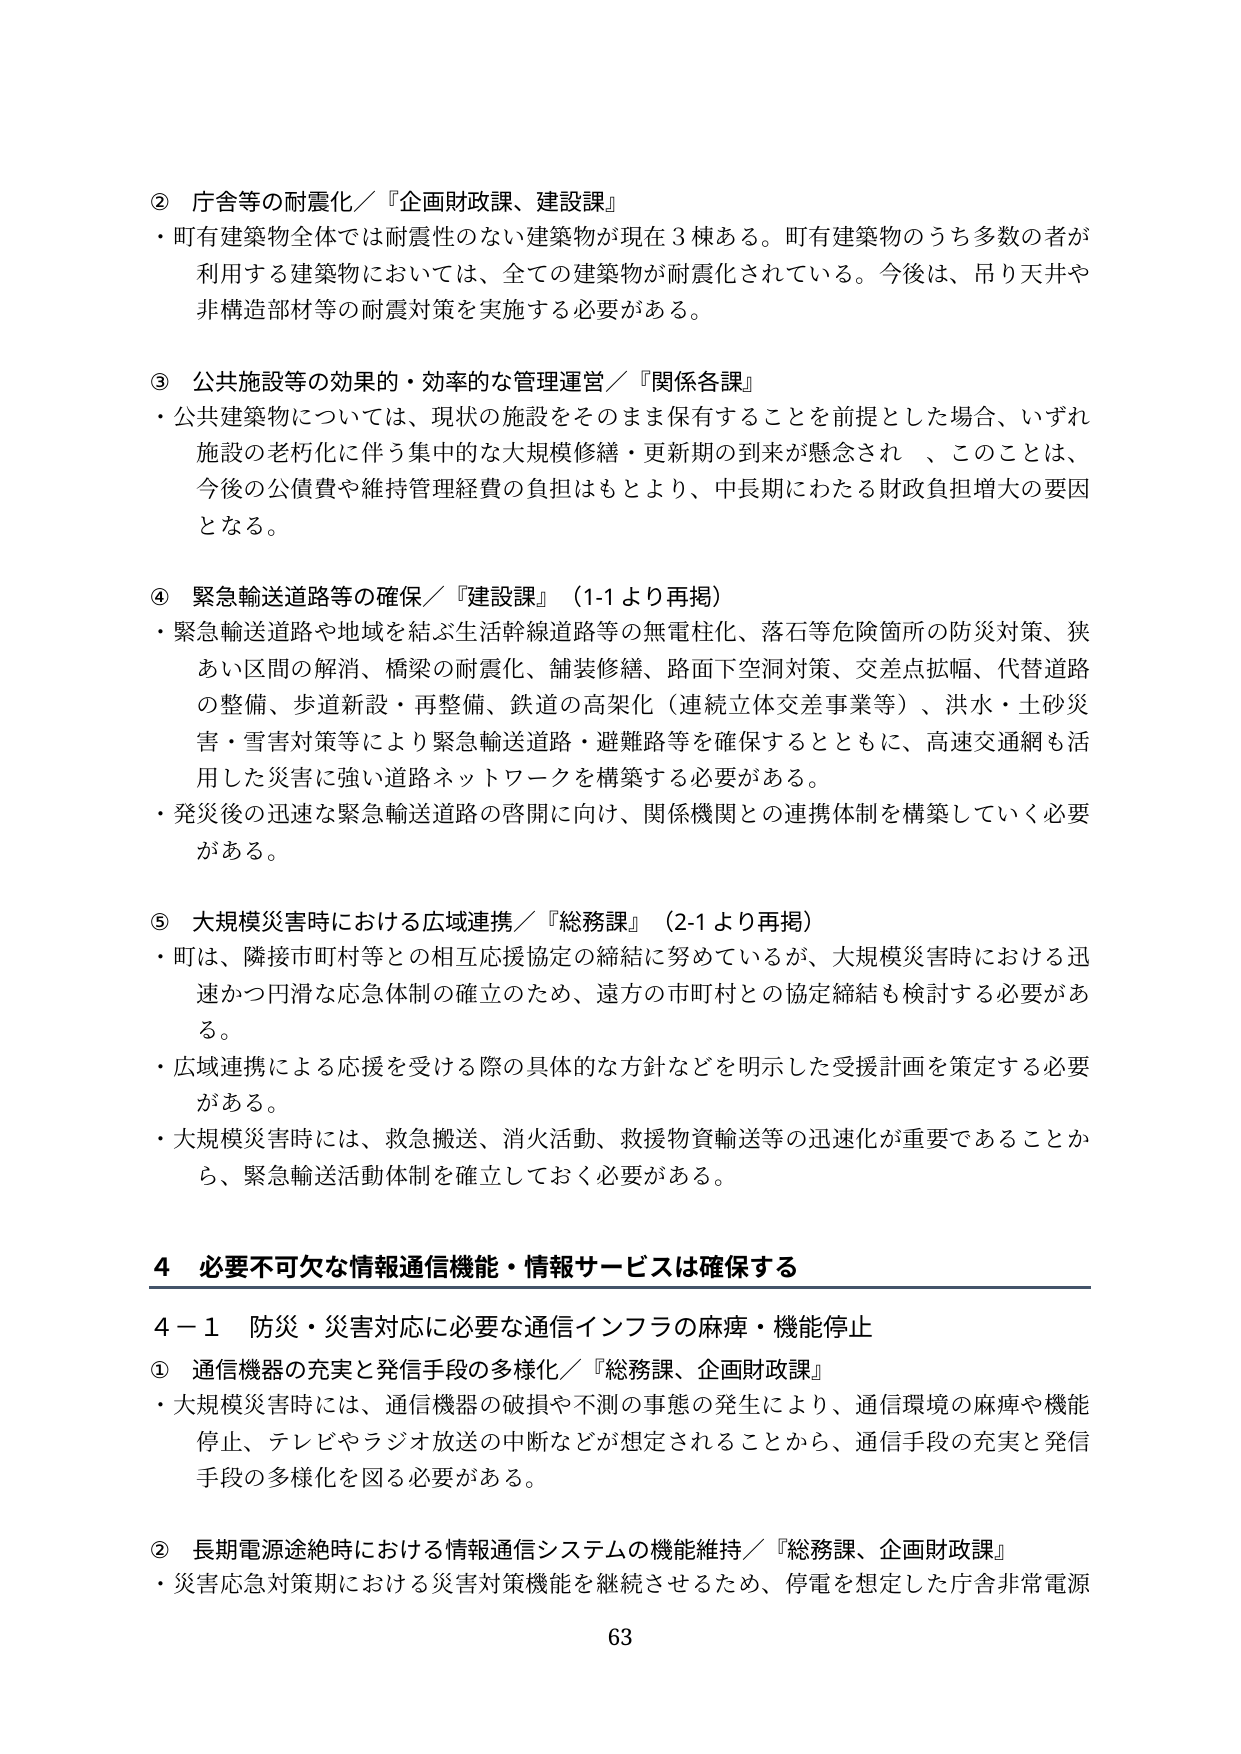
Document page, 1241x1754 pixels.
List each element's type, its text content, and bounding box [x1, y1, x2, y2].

subtitle ① 通信機器の充実と発信手段の多様化／『総務課、企画財政課』 [149, 1352, 1091, 1386]
text ・町有建築物全体では耐震性のない建築物が現在３棟ある。町有建築物のうち多数の者が利用する建築物においては、全ての建築物が耐震化されている。今後は、吊り天井や非構造部材等の耐震対策を実施する必要がある。 [149, 218, 1091, 327]
text ・広域連携による応援を受ける際の具体的な方針などを明示した受援計画を策定する必要がある。 [149, 1047, 1091, 1120]
subtitle ② 庁舎等の耐震化／『企画財政課、建設課』 [149, 184, 1091, 218]
subtitle ⑤ 大規模災害時における広域連携／『総務課』（2-1より再掲） [149, 904, 1091, 937]
text ・町は、隣接市町村等との相互応援協定の締結に努めているが、大規模災害時における迅速かつ円滑な応急体制の確立のため、遠方の市町村との協定締結も検討する必要がある。 [149, 937, 1091, 1047]
text ・発災後の迅速な緊急輸送道路の啓開に向け、関係機関との連携体制を構築していく必要がある。 [149, 795, 1091, 868]
subtitle ４ 必要不可欠な情報通信機能・情報サービスは確保する [149, 1247, 1091, 1286]
text ・大規模災害時には、通信機器の破損や不測の事態の発生により、通信環境の麻痺や機能停止、テレビやラジオ放送の中断などが想定されることから、通信手段の充実と発信手段の多様化を図る必要がある。 [149, 1386, 1091, 1495]
subtitle ④ 緊急輸送道路等の確保／『建設課』（1-1より再掲） [149, 579, 1091, 612]
text ・緊急輸送道路や地域を結ぶ生活幹線道路等の無電柱化、落石等危険箇所の防災対策、狭あい区間の解消、橋梁の耐震化、舗装修繕、路面下空洞対策、交差点拡幅、代替道路の整備、歩道新設・再整備、鉄道の高架化（連続立体交差事業等）、洪水・土砂災害・雪害対策等により緊急輸送道路・避難路等を確保するとともに、高速交通網も活用した災害に強い道路ネットワークを構築する必要がある。 [149, 612, 1091, 795]
subtitle ③ 公共施設等の効果的・効率的な管理運営／『関係各課』 [149, 363, 1091, 397]
text ・大規模災害時には、救急搬送、消火活動、救援物資輸送等の迅速化が重要であることから、緊急輸送活動体制を確立しておく必要がある。 [149, 1120, 1091, 1193]
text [149, 1565, 1091, 1601]
text ・公共建築物については、現状の施設をそのまま保有することを前提とした場合、いずれ施設の老朽化に伴う集中的な大規模修繕・更新期の到来が懸念され、このことは、今後の公債費や維持管理経費の負担はもとより、中長期にわたる財政負担増大の要因となる。 [149, 397, 1091, 543]
subtitle ② 長期電源途絶時における情報通信システムの機能維持／『総務課、企画財政課』 [149, 1531, 1091, 1565]
subtitle ４－１ 防災・災害対応に必要な通信インフラの麻痺・機能停止 [149, 1307, 1091, 1343]
